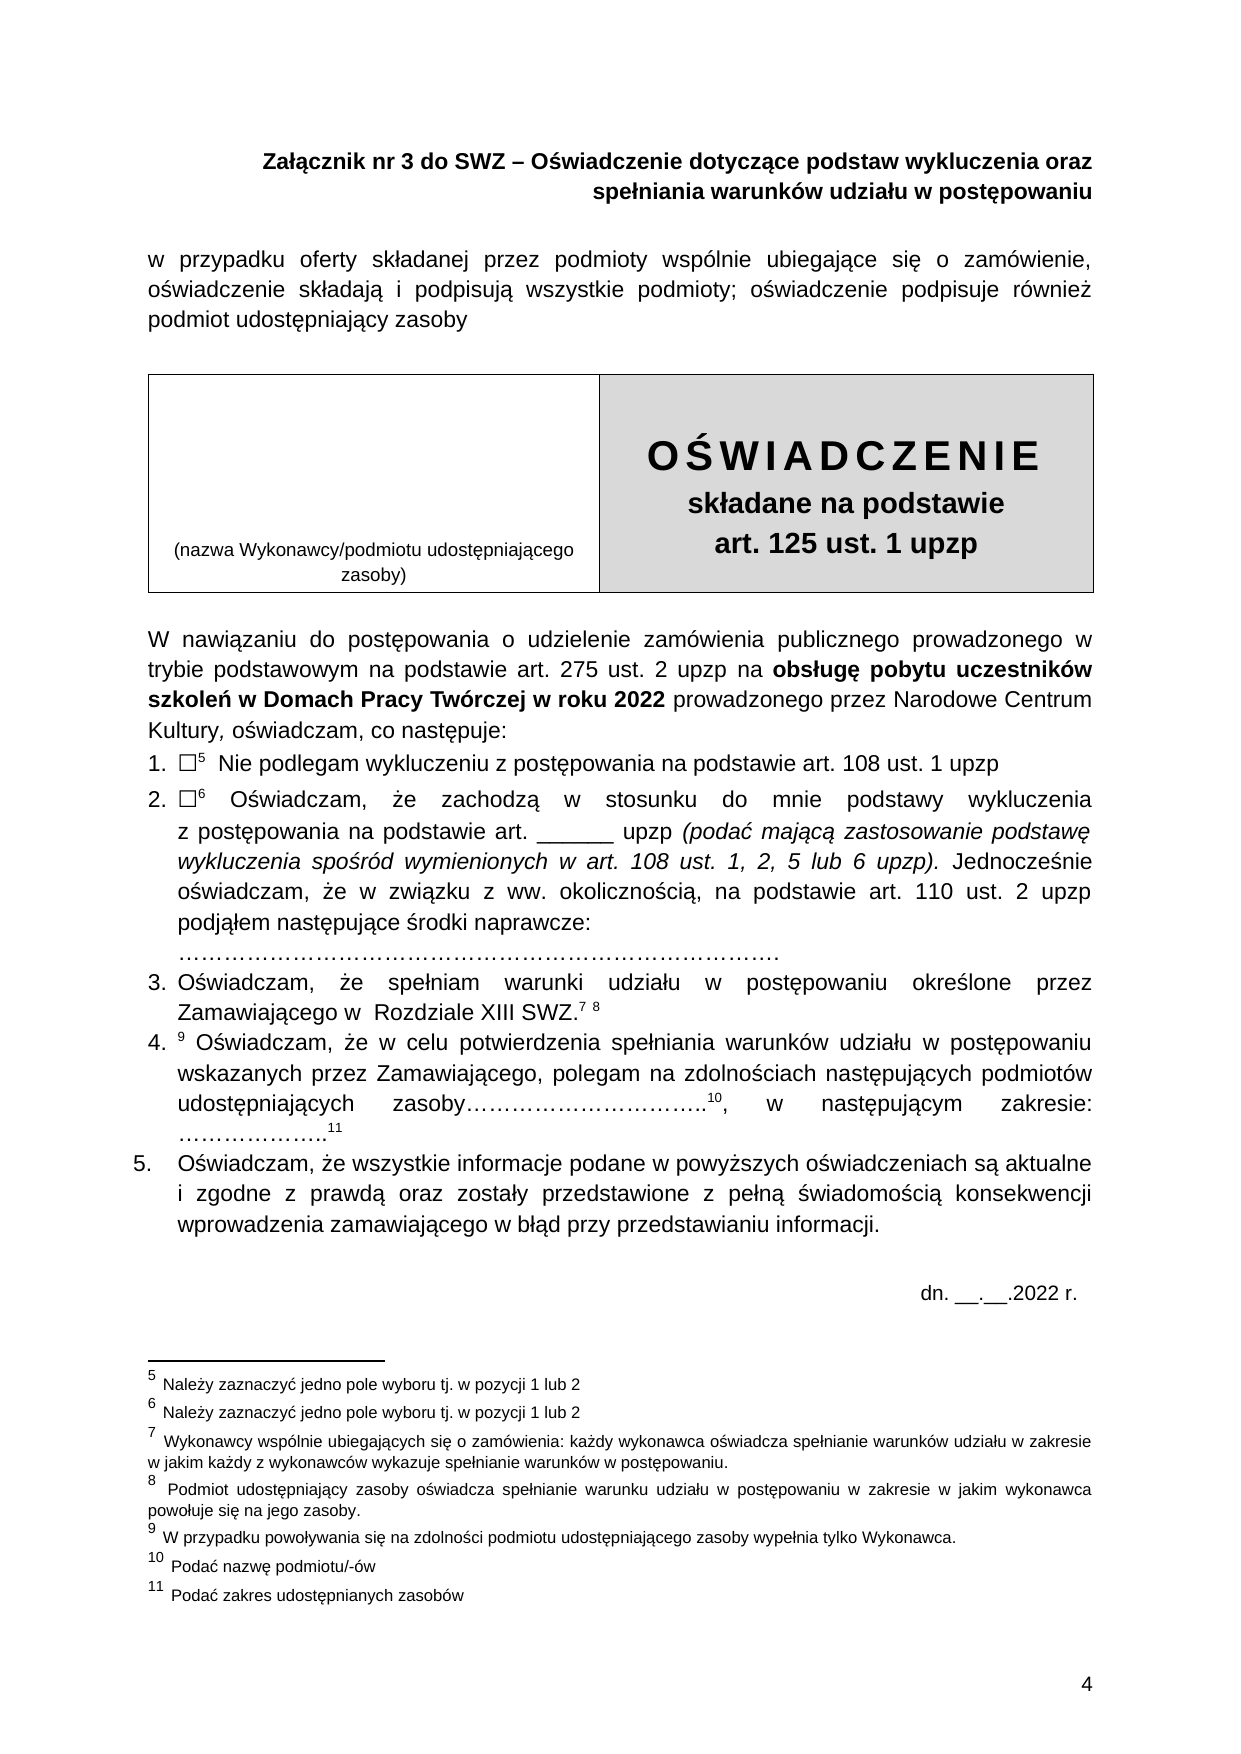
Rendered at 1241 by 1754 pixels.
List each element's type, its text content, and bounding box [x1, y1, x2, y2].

text w przypadku oferty składanej przez podmioty wspólnie ubiegające się o zamówienie, oświadczenie składają i podpisują wszystkie podmioty; oświadczenie podpisuje również podmiot udostępniający zasoby [148, 246, 1092, 332]
list Nie podlegam wykluczeniu z postępowania na podstawie art. 108 ust. 1 upzp [148, 747, 1092, 778]
table_header OŚWIADCZENIE składane na podstawie art. 125 ust. 1 upzp [600, 375, 1093, 592]
list ……………………………………………………………………. [177, 939, 1092, 965]
list Oświadczam, że w celu potwierdzenia spełniania warunków udziału w postępowaniu wskazanych przez Zamawiającego, polegam na zdolnościach następujących podmiotów udostępniających zasoby………………………….., w następującym zakresie:……………….. [148, 1029, 1092, 1146]
list Oświadczam, że spełniam warunki udziału w postępowaniu określone przez Zamawiającego w Rozdziale XIII SWZ. [148, 969, 1092, 1025]
table_header (nazwa Wykonawcy/podmiotu udostępniającego zasoby) [149, 375, 599, 592]
text dn. __.__.2022 r. [148, 1281, 1078, 1305]
list Oświadczam, że zachodzą w stosunku do mnie podstawy wykluczenia z postępowania na podstawie art. ______ upzp (podać mającą zastosowanie podstawę wykluczenia spośród wymienionych w art. 108 ust. 1, 2, 5 lub 6 upzp). Jednocześnie oświadczam, że w związku z ww. okolicznością, na podstawie art. 110 ust. 2 upzp podjąłem następujące środki naprawcze: [148, 783, 1092, 935]
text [148, 148, 1092, 204]
list Oświadczam, że wszystkie informacje podane w powyższych oświadczeniach są aktualne i zgodne z prawdą oraz zostały przedstawione z pełną świadomością konsekwencji wprowadzenia zamawiającego w błąd przy przedstawianiu informacji. [133, 1150, 1092, 1237]
text W nawiązaniu do postępowania o udzielenie zamówienia publicznego prowadzonego w trybie podstawowym na podstawie art. 275 ust. 2 upzp na obsługę pobytu uczestników szkoleń w Domach Pracy Twórczej w roku 2022 prowadzonego przez Narodowe Centrum Kultury, oświadczam, co następuje: [148, 626, 1092, 743]
